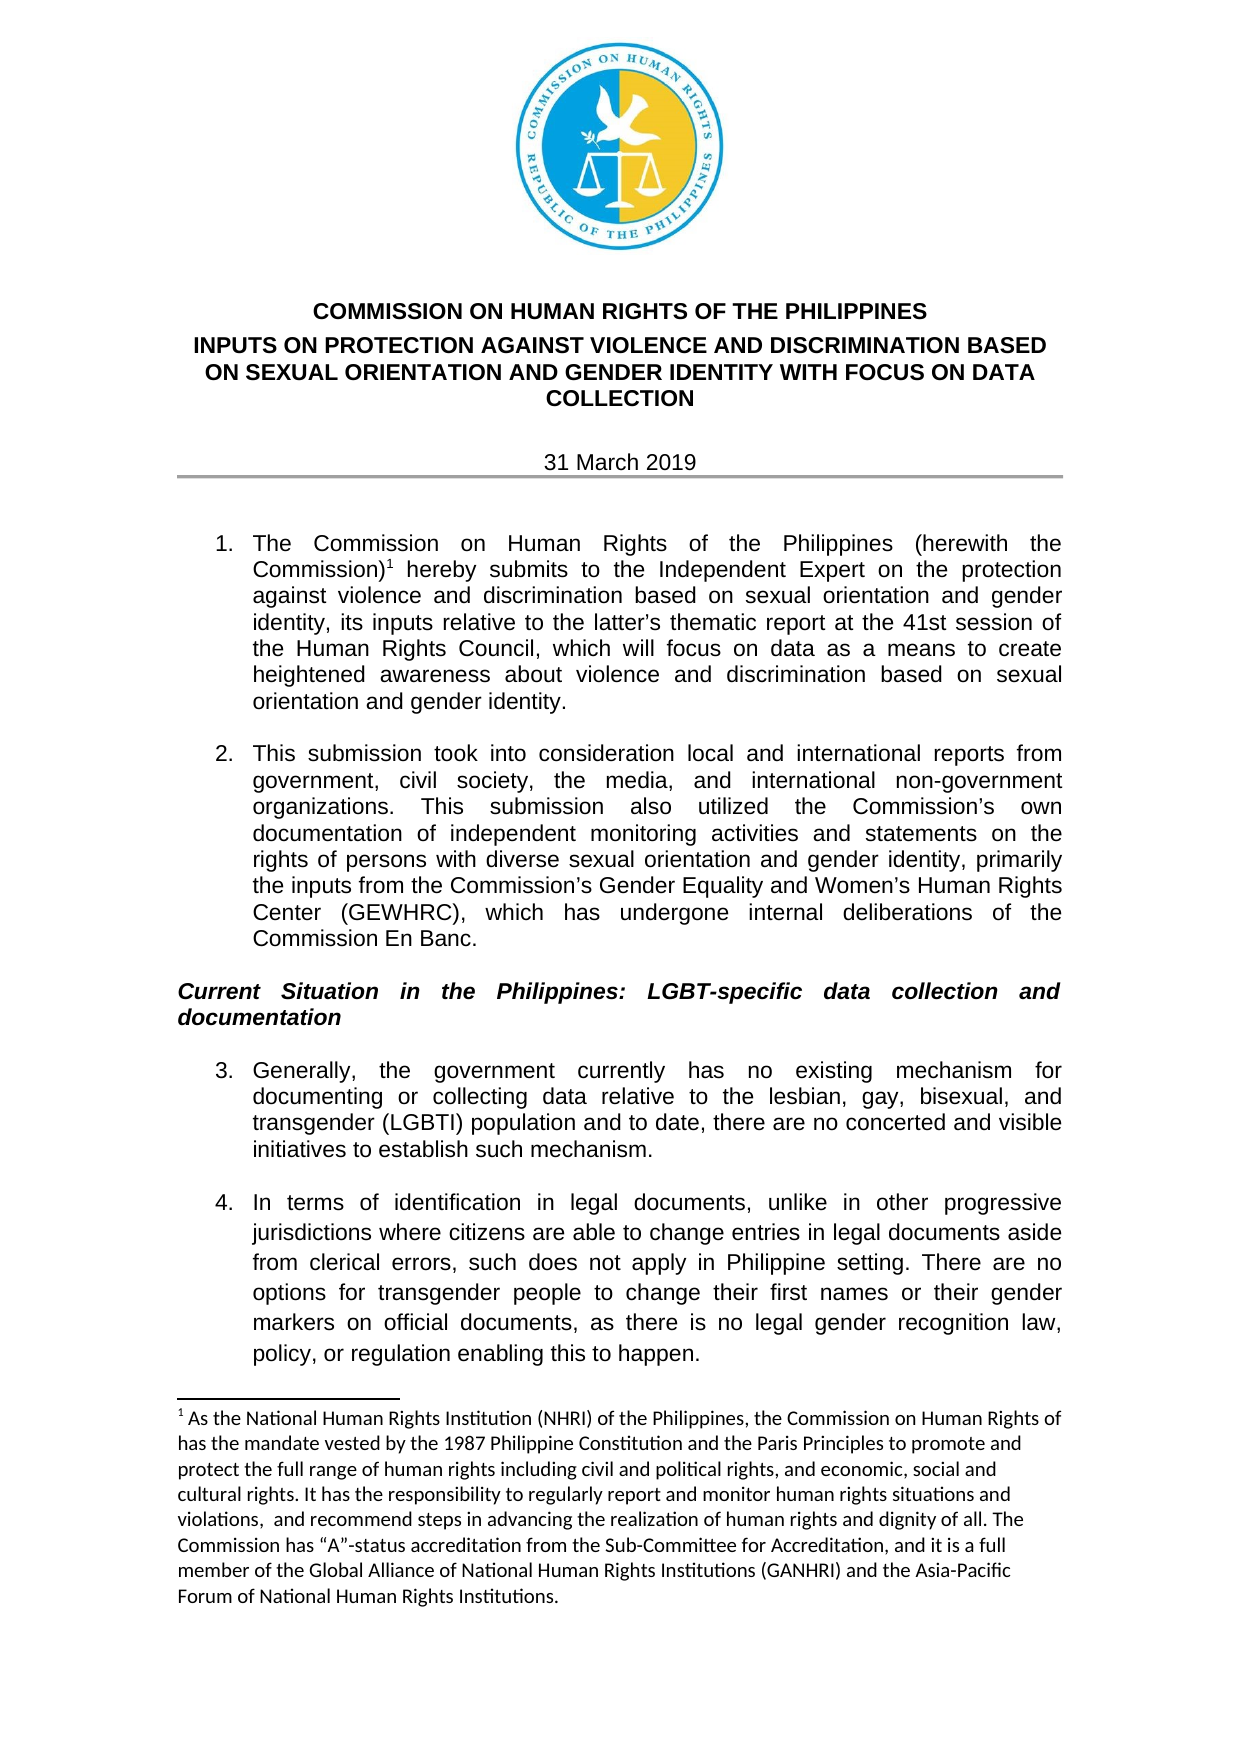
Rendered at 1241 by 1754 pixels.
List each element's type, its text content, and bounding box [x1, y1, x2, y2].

list This submission took into consideration local and international reports from government, civil society, the media, and international non-government organizations. This submission also utilized the Commission’s own documentation of independent monitoring activities and statements on the rights of persons with diverse sexual orientation and gender identity, primarily the inputs from the Commission’s Gender Equality and Women’s Human Rights Center (GEWHRC), which has undergone internal deliberations of the Commission En Banc. [215, 740, 1063, 951]
text Current Situation in the Philippines: LGBT-specific data collection and documentation [177, 978, 1063, 1030]
picture [511, 37, 729, 255]
list The Commission on Human Rights of the Philippines (herewith the Commission) hereby submits to the Independent Expert on the protection against violence and discrimination based on sexual orientation and gender identity, its inputs relative to the latter’s thematic report at the 41st session of the Human Rights Council, which will focus on data as a means to create heightened awareness about violence and discrimination based on sexual orientation and gender identity. [215, 529, 1063, 714]
list In terms of identification in legal documents, unlike in other progressive jurisdictions where citizens are able to change entries in legal documents aside from clerical errors, such does not apply in Philippine setting. There are no options for transgender people to change their first names or their gender markers on official documents, as there is no legal gender recognition law, policy, or regulation enabling this to happen. [215, 1188, 1063, 1366]
list Generally, the government currently has no existing mechanism for documenting or collecting data relative to the lesbian, gay, bisexual, and transgender (LGBTI) population and to date, there are no concerted and visible initiatives to establish such mechanism. [215, 1057, 1063, 1162]
